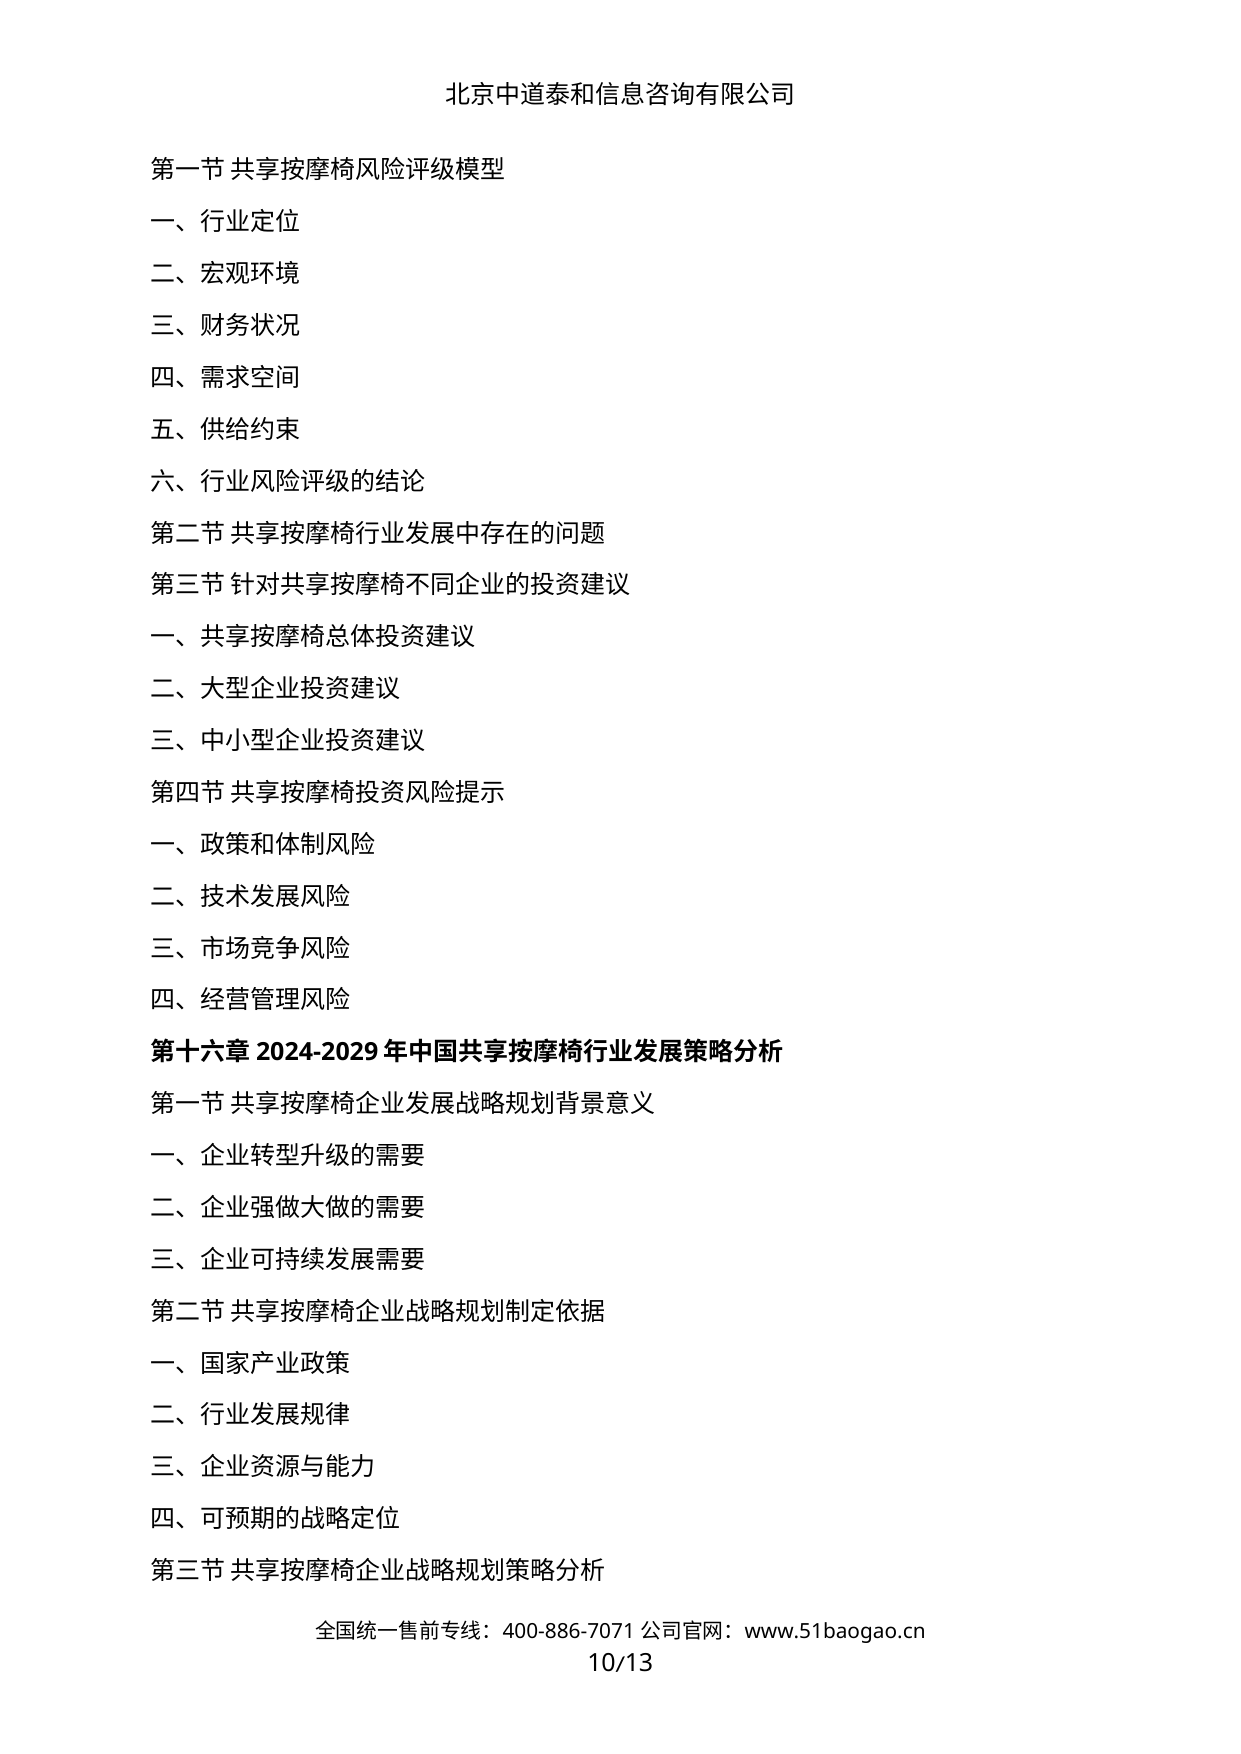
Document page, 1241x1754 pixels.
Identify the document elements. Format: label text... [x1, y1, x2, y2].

text 一、政策和体制风险 [150, 824, 1090, 861]
text 三、企业资源与能力 [150, 1447, 1090, 1483]
text 第三节 共享按摩椅企业战略规划策略分析 [150, 1551, 1090, 1587]
text 六、行业风险评级的结论 [150, 461, 1090, 497]
text 一、行业定位 [150, 202, 1090, 238]
text 三、中小型企业投资建议 [150, 721, 1090, 757]
text 二、技术发展风险 [150, 876, 1090, 912]
text 五、供给约束 [150, 409, 1090, 446]
text 三、财务状况 [150, 306, 1090, 342]
text 一、共享按摩椅总体投资建议 [150, 617, 1090, 653]
text 第一节 共享按摩椅企业发展战略规划背景意义 [150, 1084, 1090, 1120]
text 一、国家产业政策 [150, 1343, 1090, 1379]
text 第三节 针对共享按摩椅不同企业的投资建议 [150, 565, 1090, 601]
text 三、企业可持续发展需要 [150, 1239, 1090, 1276]
text 四、需求空间 [150, 357, 1090, 394]
text 二、行业发展规律 [150, 1395, 1090, 1431]
text 二、大型企业投资建议 [150, 669, 1090, 705]
text 四、可预期的战略定位 [150, 1499, 1090, 1535]
text 四、经营管理风险 [150, 980, 1090, 1016]
text 二、企业强做大做的需要 [150, 1187, 1090, 1224]
text 第二节 共享按摩椅行业发展中存在的问题 [150, 513, 1090, 549]
text 第四节 共享按摩椅投资风险提示 [150, 772, 1090, 809]
text 第一节 共享按摩椅风险评级模型 [150, 150, 1090, 186]
text 二、宏观环境 [150, 254, 1090, 290]
text 第二节 共享按摩椅企业战略规划制定依据 [150, 1291, 1090, 1327]
text 三、市场竞争风险 [150, 928, 1090, 964]
text 第十六章 2024-2029年中国共享按摩椅行业发展策略分析 [150, 1032, 1090, 1068]
text 一、企业转型升级的需要 [150, 1136, 1090, 1172]
